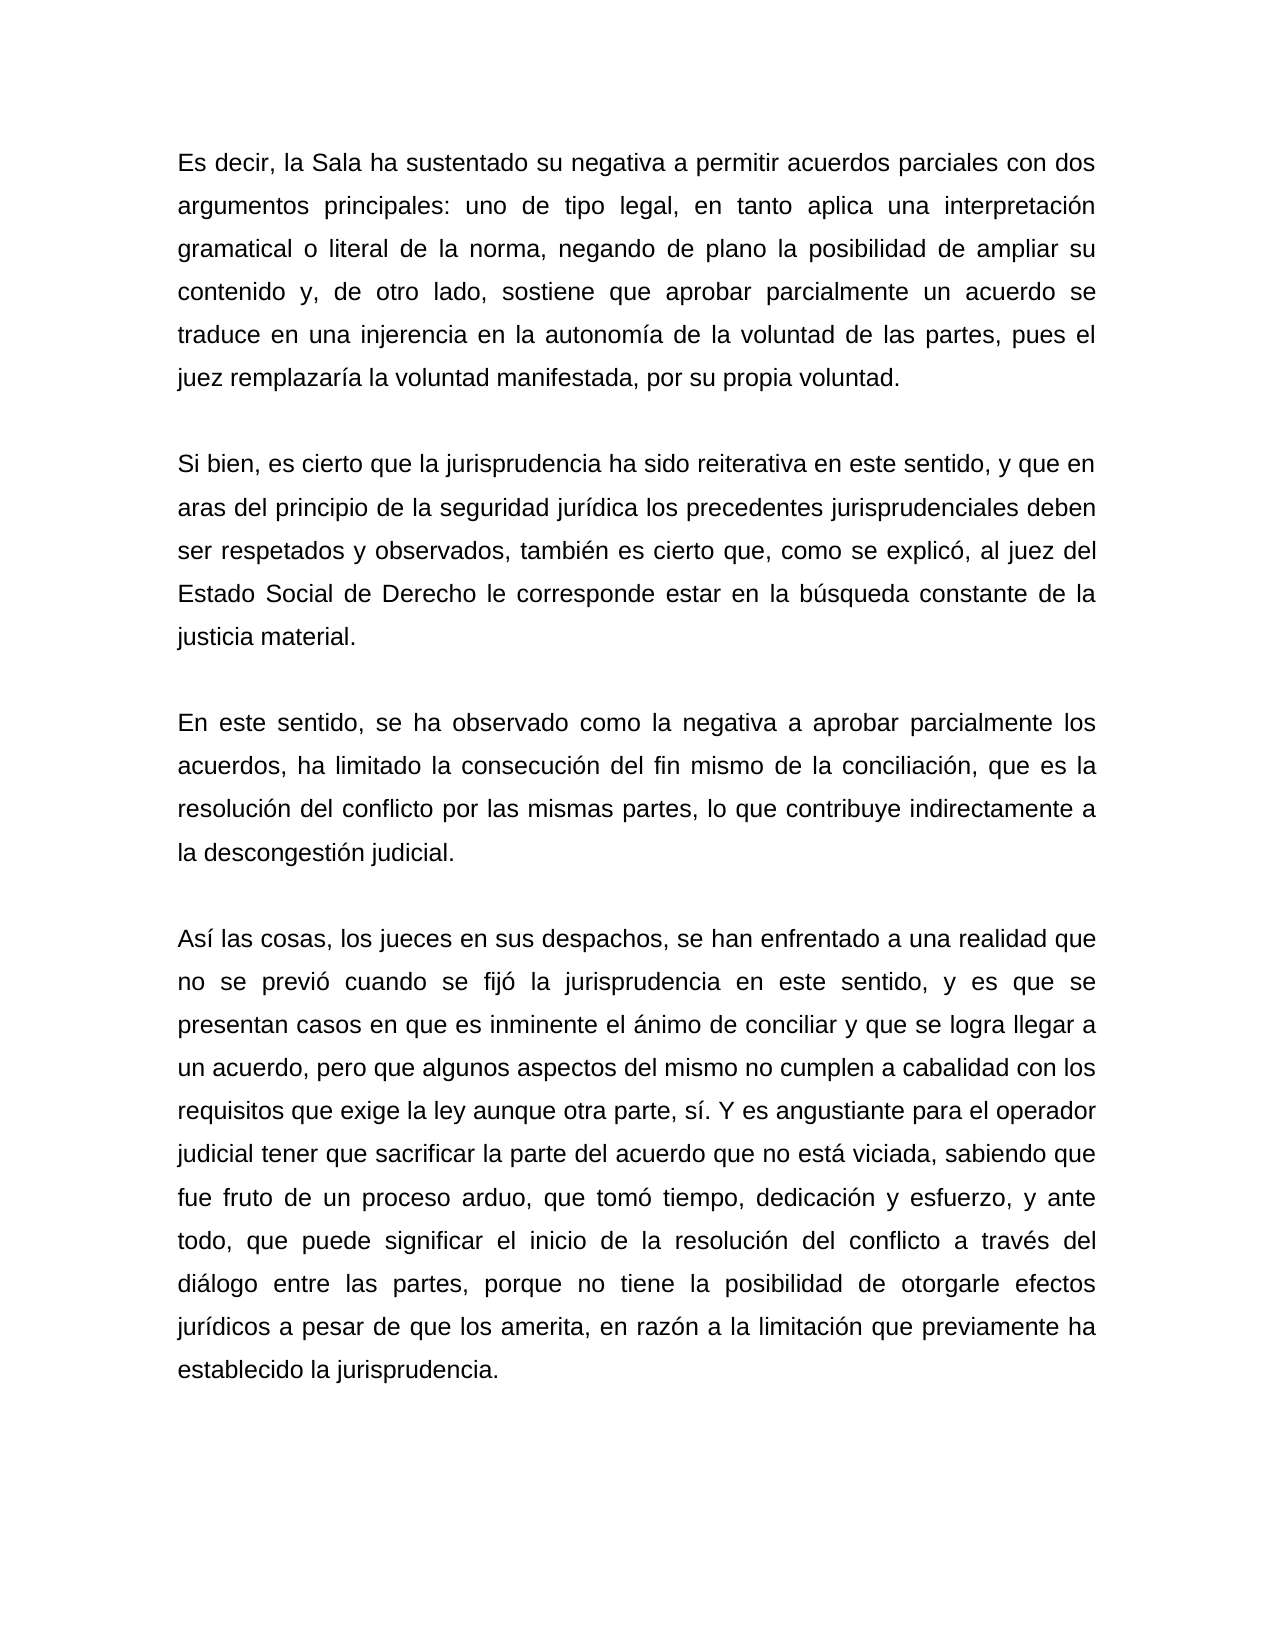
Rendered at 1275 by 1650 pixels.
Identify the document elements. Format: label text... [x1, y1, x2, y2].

text Si bien, es cierto que la jurisprudencia ha sido reiterativa en este sentido, y que en aras del principio de la seguridad jurídica los precedentes jurisprudenciales deben ser respetados y observados, también es cierto que, como se explicó, al juez del Estado Social de Derecho le corresponde estar en la búsqueda constante de la justicia material. [177, 449, 1098, 651]
text Es decir, la Sala ha sustentado su negativa a permitir acuerdos parciales con dos argumentos principales: uno de tipo legal, en tanto aplica una interpretación gramatical o literal de la norma, negando de plano la posibilidad de ampliar su contenido y, de otro lado, sostiene que aprobar parcialmente un acuerdo se traduce en una injerencia en la autonomía de la voluntad de las partes, pues el juez remplazaría la voluntad manifestada, por su propia voluntad. [177, 148, 1098, 392]
text Así las cosas, los jueces en sus despachos, se han enfrentado a una realidad que no se previó cuando se fijó la jurisprudencia en este sentido, y es que se presentan casos en que es inminente el ánimo de conciliar y que se logra llegar a un acuerdo, pero que algunos aspectos del mismo no cumplen a cabalidad con los requisitos que exige la ley aunque otra parte, sí. Y es angustiante para el operador judicial tener que sacrificar la parte del acuerdo que no está viciada, sabiendo que fue fruto de un proceso arduo, que tomó tiempo, dedicación y esfuerzo, y ante todo, que puede significar el inicio de la resolución del conflicto a través del diálogo entre las partes, porque no tiene la posibilidad de otorgarle efectos jurídicos a pesar de que los amerita, en razón a la limitación que previamente ha establecido la jurisprudencia. [177, 924, 1098, 1384]
text En este sentido, se ha observado como la negativa a aprobar parcialmente los acuerdos, ha limitado la consecución del fin mismo de la conciliación, que es la resolución del conflicto por las mismas partes, lo que contribuye indirectamente a la descongestión judicial. [177, 708, 1098, 866]
